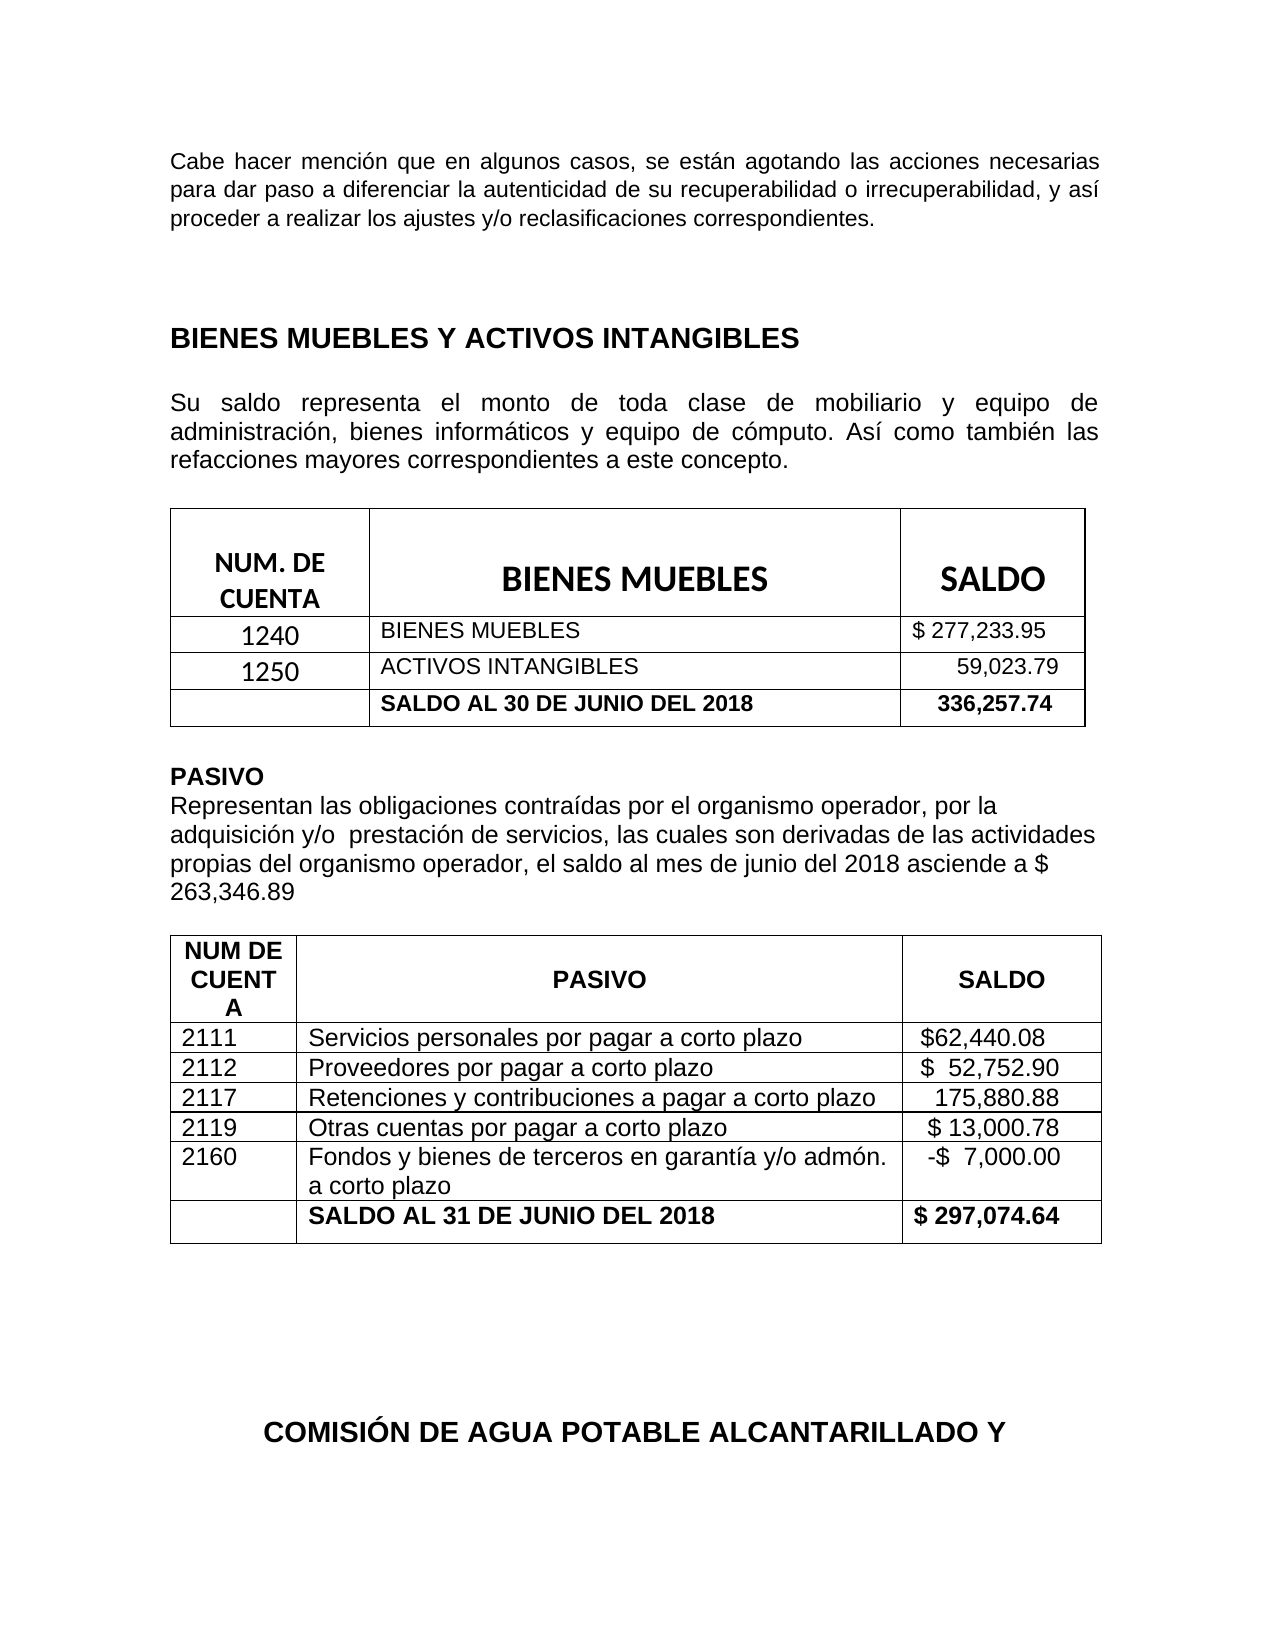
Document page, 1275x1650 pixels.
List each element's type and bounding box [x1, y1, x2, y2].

table_header [163, 148, 1107, 1448]
